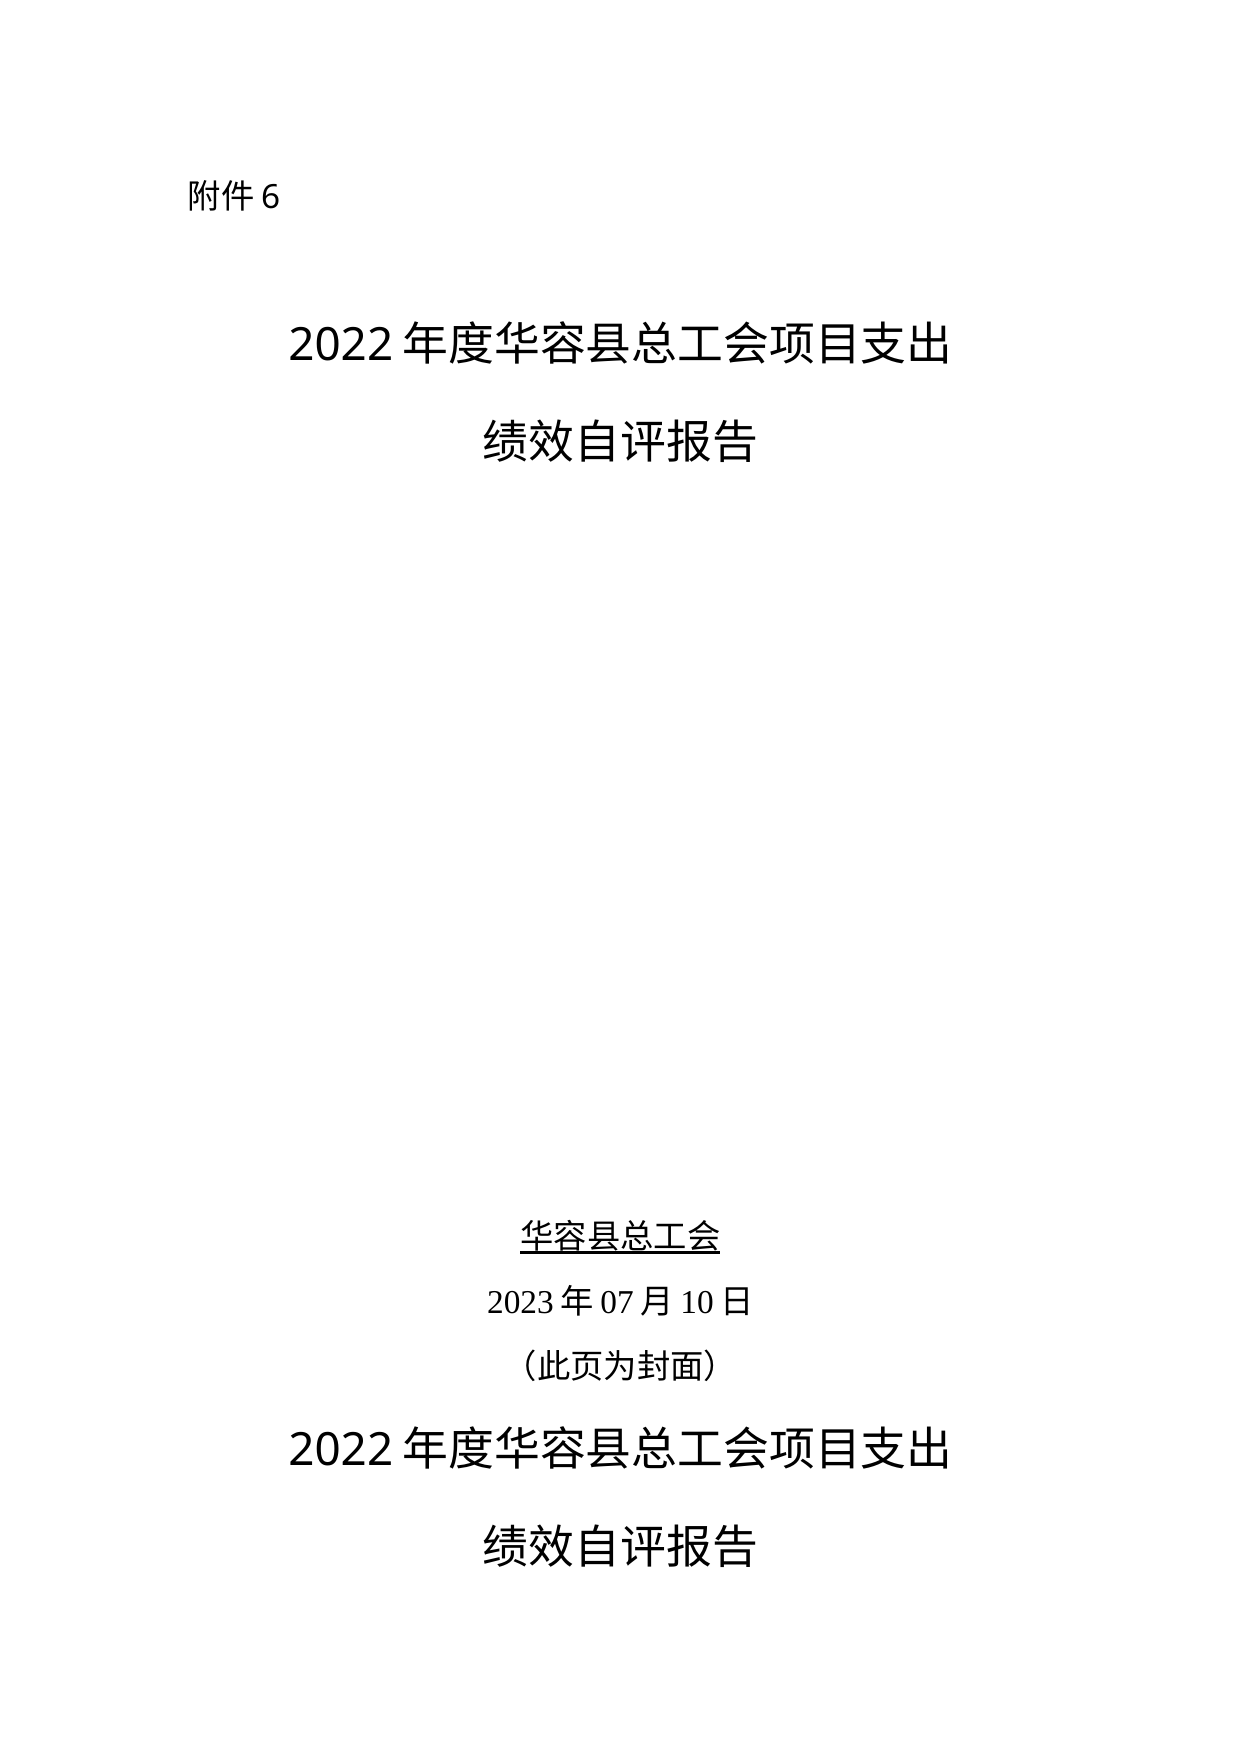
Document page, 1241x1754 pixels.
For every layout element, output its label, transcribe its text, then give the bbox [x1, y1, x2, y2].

text 2022年度华容县总工会项目支出 [187, 1397, 1053, 1494]
text 2023年07月10日 [187, 1267, 1053, 1332]
text 华容县总工会 [187, 1202, 1053, 1267]
text 2022年度华容县总工会项目支出 [187, 292, 1053, 389]
text 绩效自评报告 [187, 1494, 1053, 1592]
text 附件6 [187, 162, 1053, 227]
text （此页为封面） [187, 1332, 1053, 1397]
text 绩效自评报告 [187, 389, 1053, 487]
